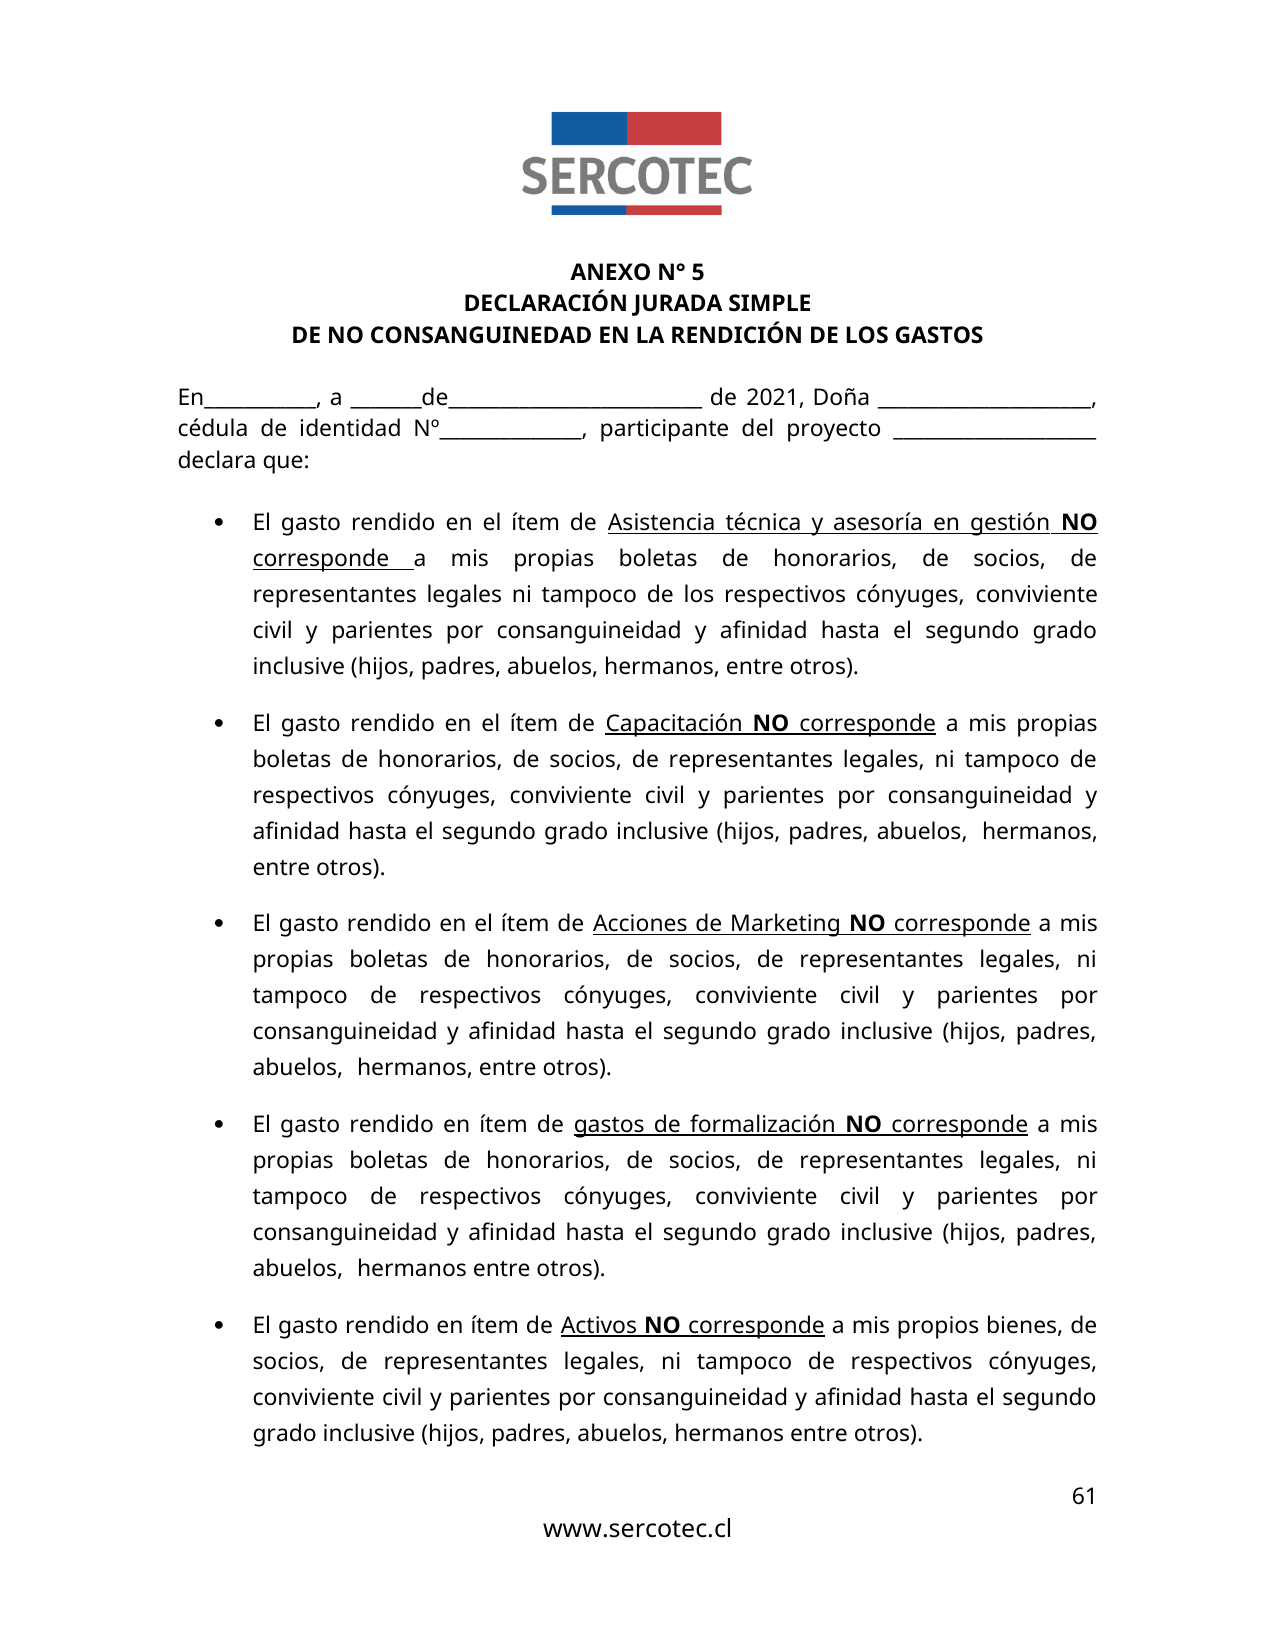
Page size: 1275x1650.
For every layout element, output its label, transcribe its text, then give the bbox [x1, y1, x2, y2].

text ANEXO N° 5 [177, 256, 1098, 287]
text DE NO CONSANGUINEDAD EN LA RENDICIÓN DE LOS GASTOS [177, 319, 1098, 350]
list El gasto rendido en ítem de gastos de formalización NO corresponde a mis propias boletas de honorarios, de socios, de representantes legales, ni tampoco de respectivos cónyuges, conviviente civil y parientes por consanguineidad y afinidad hasta el segundo grado inclusive (hijos, padres, abuelos, hermanos entre otros). [215, 1108, 1098, 1283]
picture [512, 105, 763, 225]
list El gasto rendido en ítem de Activos NO corresponde a mis propios bienes, de socios, de representantes legales, ni tampoco de respectivos cónyuges, conviviente civil y parientes por consanguineidad y afinidad hasta el segundo grado inclusive (hijos, padres, abuelos, hermanos entre otros). [215, 1309, 1098, 1448]
list El gasto rendido en el ítem de Capacitación NO corresponde a mis propias boletas de honorarios, de socios, de representantes legales, ni tampoco de respectivos cónyuges, conviviente civil y parientes por consanguineidad y afinidad hasta el segundo grado inclusive (hijos, padres, abuelos, hermanos, entre otros). [215, 707, 1098, 882]
text En___________, a _______de_________________________ de 2021, Doña _____________________, cédula de identidad Nº______________, participante del proyecto ____________________ declara que: [177, 381, 1098, 475]
list El gasto rendido en el ítem de Asistencia técnica y asesoría en gestión NO corresponde a mis propias boletas de honorarios, de socios, de representantes legales ni tampoco de los respectivos cónyuges, conviviente civil y parientes por consanguineidad y afinidad hasta el segundo grado inclusive (hijos, padres, abuelos, hermanos, entre otros). [215, 506, 1098, 681]
text DECLARACIÓN JURADA SIMPLE [177, 287, 1098, 319]
list El gasto rendido en el ítem de Acciones de Marketing NO corresponde a mis propias boletas de honorarios, de socios, de representantes legales, ni tampoco de respectivos cónyuges, conviviente civil y parientes por consanguineidad y afinidad hasta el segundo grado inclusive (hijos, padres, abuelos, hermanos, entre otros). [215, 907, 1098, 1082]
